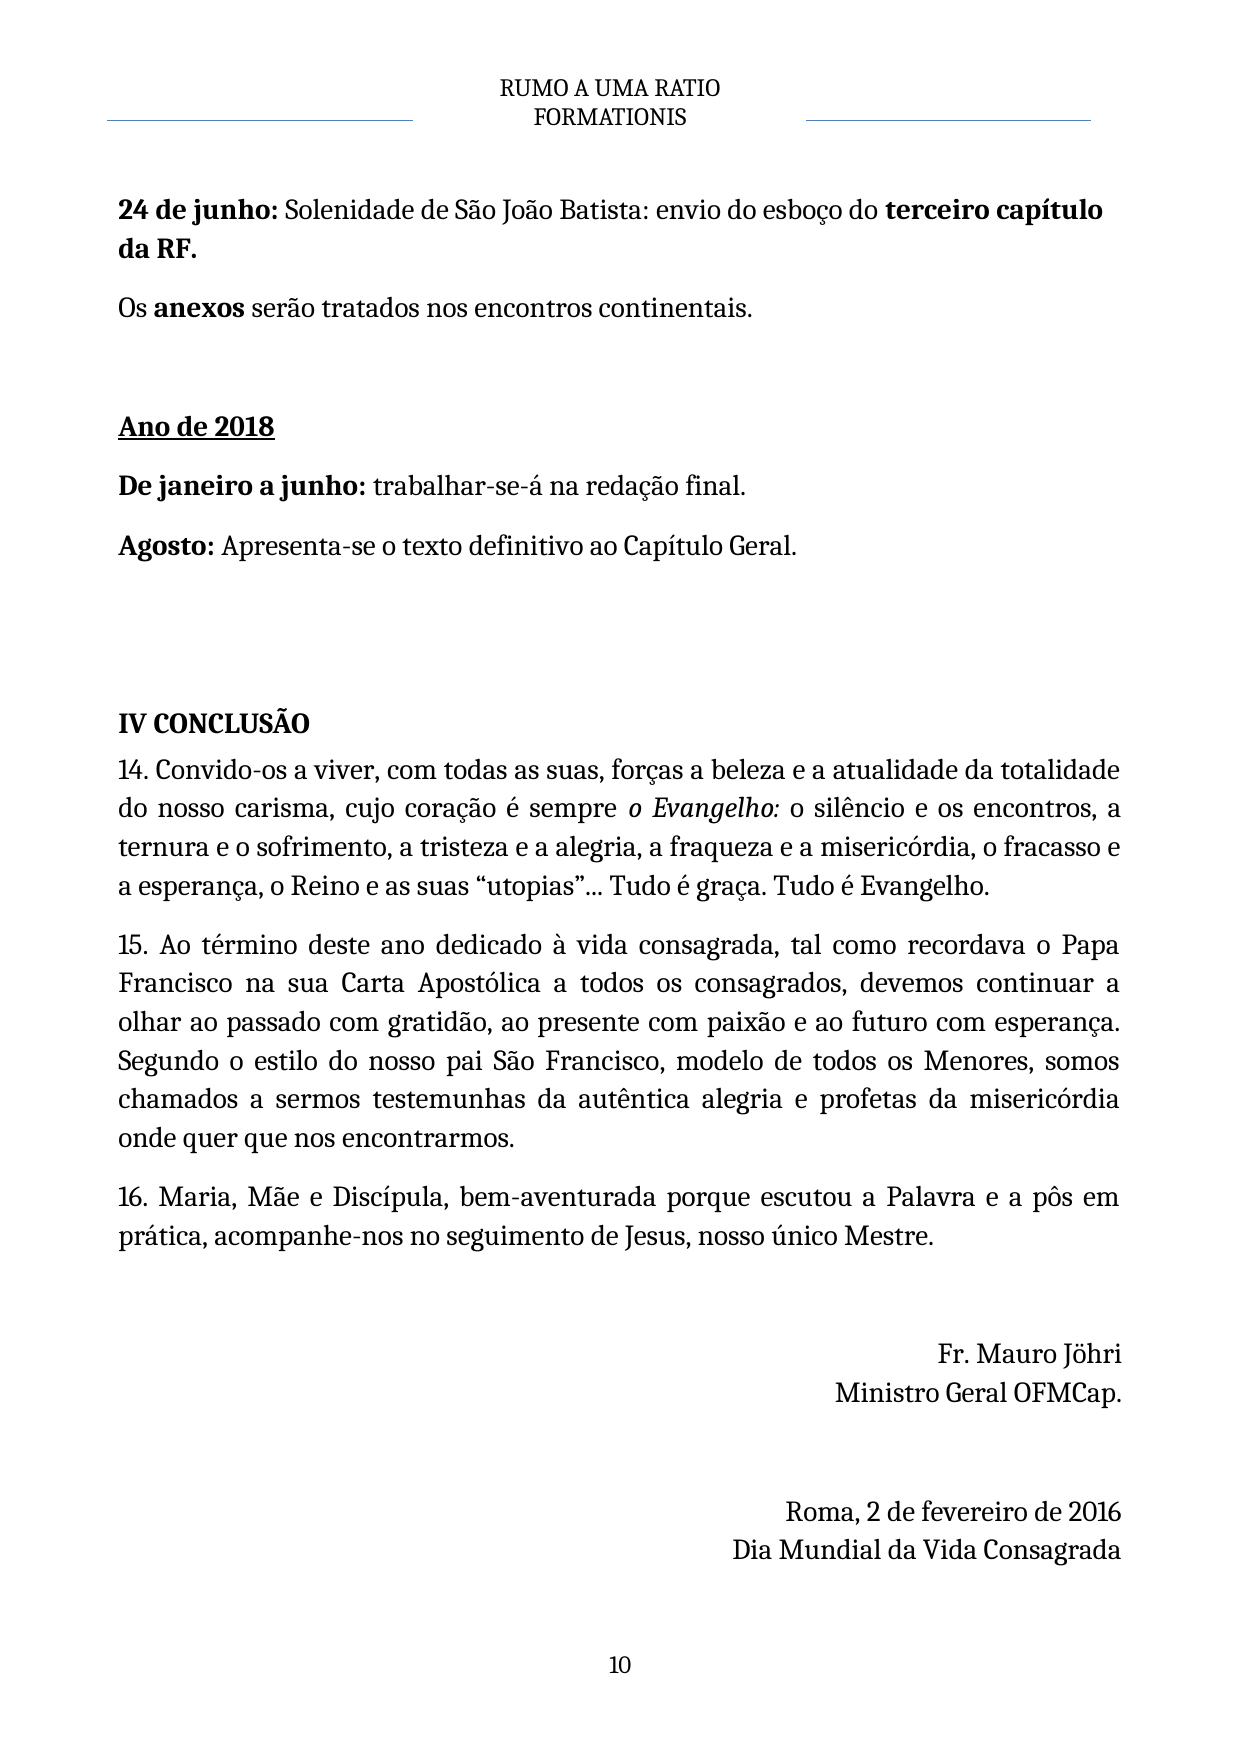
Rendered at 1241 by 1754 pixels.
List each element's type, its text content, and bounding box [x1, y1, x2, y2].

text 24 de junho: Solenidade de São João Batista: envio do esboço do terceiro capítulo da RF. [118, 148, 1122, 266]
text De janeiro a junho: trabalhar-se-á na redação final. [118, 469, 1122, 503]
text 16. Maria, Mãe e Discípula, bem-aventurada porque escutou a Palavra e a pôs em prática, acompanhe-nos no seguimento de Jesus, nosso único Mestre. [118, 1180, 1122, 1252]
text Ano de 2018 [118, 410, 1122, 444]
text Os anexos serão tratados nos encontros continentais. [118, 291, 1122, 325]
subtitle IV CONCLUSÃO [118, 707, 1122, 741]
text 15. Ao término deste ano dedicado à vida consagrada, tal como recordava o Papa Francisco na sua Carta Apostólica a todos os consagrados, devemos continuar a olhar ao passado com gratidão, ao presente com paixão e ao futuro com esperança. Segundo o estilo do nosso pai São Francisco, modelo de todos os Menores, somos chamados a sermos testemunhas da autêntica alegria e profetas da misericórdia onde quer que nos encontrarmos. [118, 928, 1122, 1154]
text Fr. Mauro Jöhri Ministro Geral OFMCap. [118, 1337, 1122, 1409]
text Agosto: Apresenta-se o texto definitivo ao Capítulo Geral. [118, 529, 1122, 562]
text 14. Convido-os a viver, com todas as suas, forças a beleza e a atualidade da totalidade do nosso carisma, cujo coração é sempre o Evangelho: o silêncio e os encontros, a ternura e o sofrimento, a tristeza e a alegria, a fraqueza e a misericórdia, o fracasso e a esperança, o Reino e as suas “utopias”... Tudo é graça. Tudo é Evangelho. [118, 753, 1122, 902]
text Roma, 2 de fevereiro de 2016 Dia Mundial da Vida Consagrada [118, 1495, 1122, 1567]
